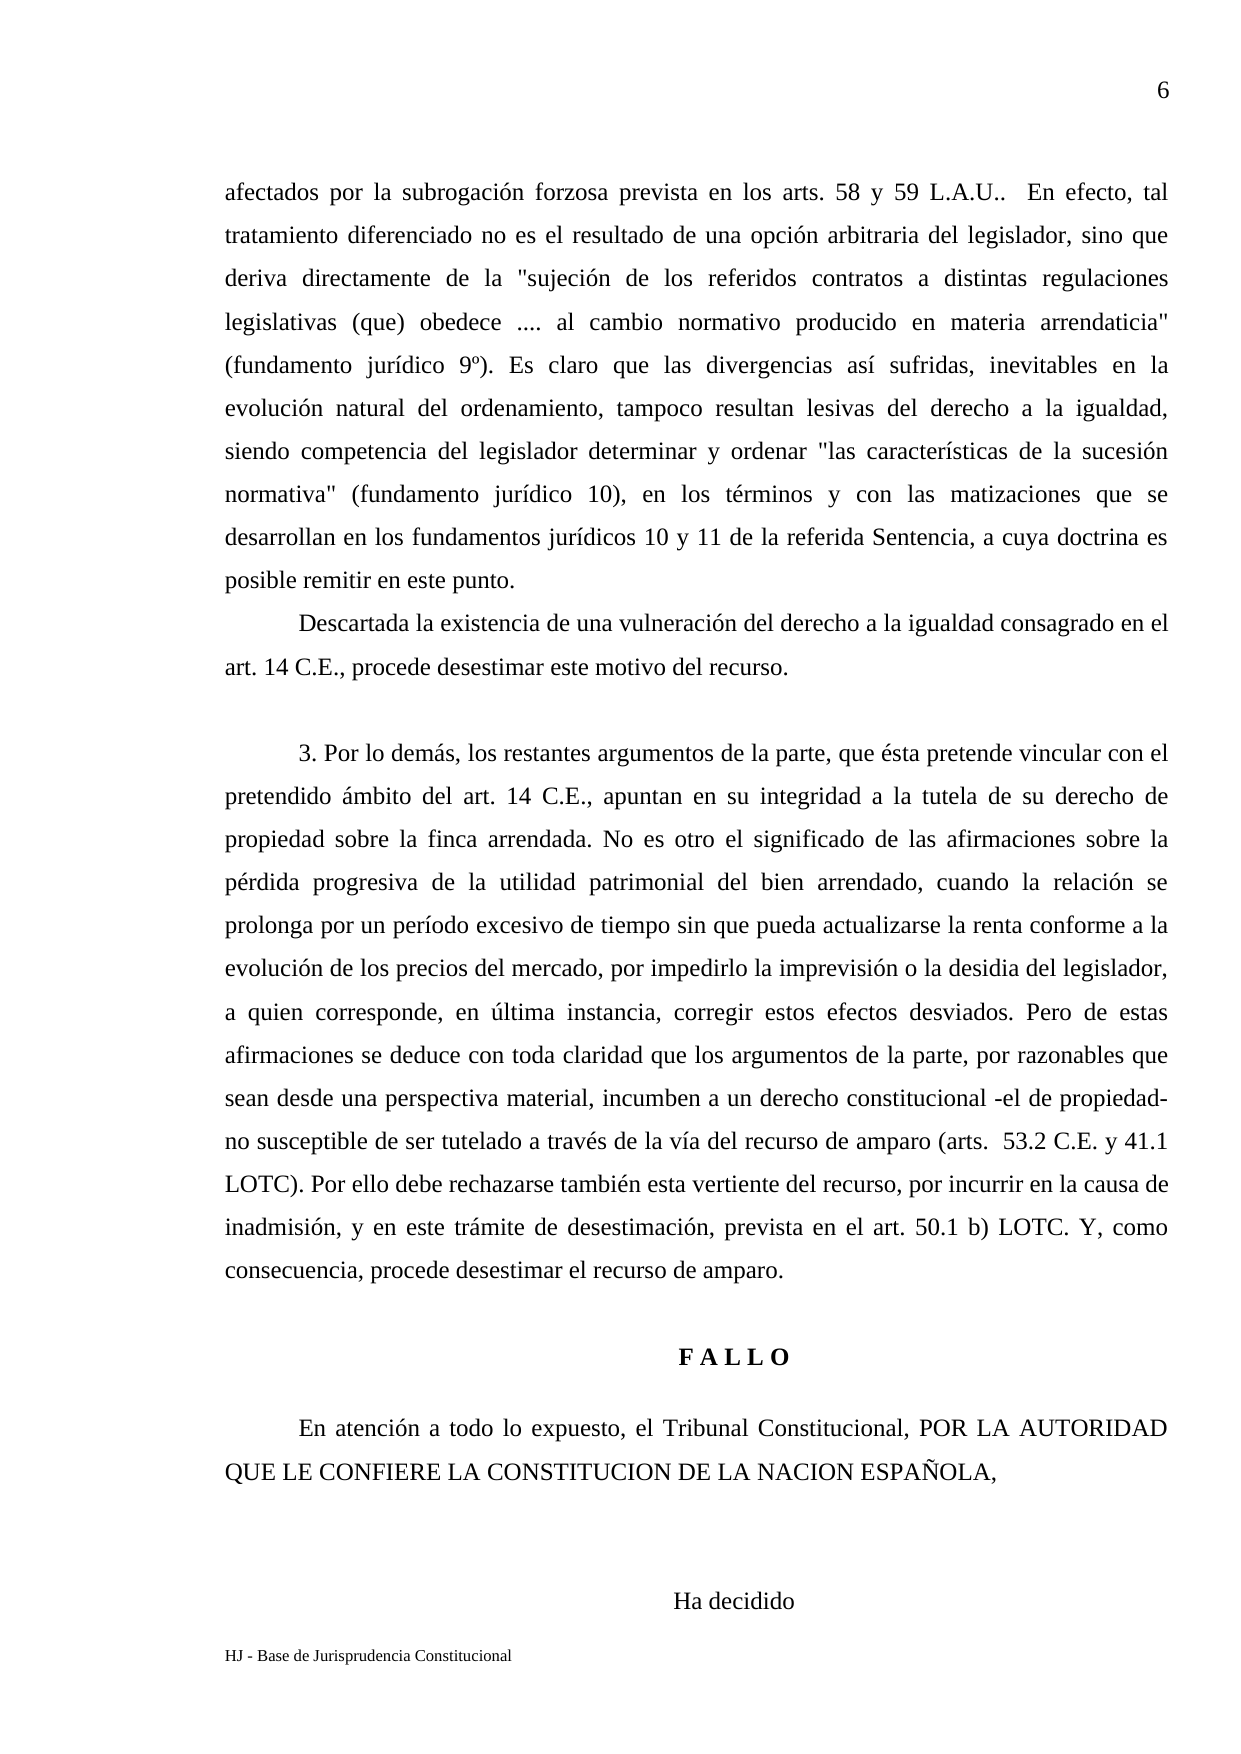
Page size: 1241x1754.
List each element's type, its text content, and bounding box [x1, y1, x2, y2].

text En atención a todo lo expuesto, el Tribunal Constitucional, POR LA AUTORIDAD QUE LE CONFIERE LA CONSTITUCION DE LA NACION ESPAÑOLA, [224, 1413, 1169, 1485]
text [224, 177, 1169, 594]
text Descartada la existencia de una vulneración del derecho a la igualdad consagrado en el art. 14 C.E., procede desestimar este motivo del recurso. [224, 608, 1169, 680]
text Ha decidido [224, 1586, 1169, 1615]
text 3. Por lo demás, los restantes argumentos de la parte, que ésta pretende vincular con el pretendido ámbito del art. 14 C.E., apuntan en su integridad a la tutela de su derecho de propiedad sobre la finca arrendada. No es otro el significado de las afirmaciones sobre la pérdida progresiva de la utilidad patrimonial del bien arrendado, cuando la relación se prolonga por un período excesivo de tiempo sin que pueda actualizarse la renta conforme a la evolución de los precios del mercado, por impedirlo la imprevisión o la desidia del legislador, a quien corresponde, en última instancia, corregir estos efectos desviados. Pero de estas afirmaciones se deduce con toda claridad que los argumentos de la parte, por razonables que sean desde una perspectiva material, incumben a un derecho constitucional -el de propiedad- no susceptible de ser tutelado a través de la vía del recurso de amparo (arts. 53.2 C.E. y 41.1 LOTC). Por ello debe rechazarse también esta vertiente del recurso, por incurrir en la causa de inadmisión, y en este trámite de desestimación, prevista en el art. 50.1 b) LOTC. Y, como consecuencia, procede desestimar el recurso de amparo. [224, 738, 1169, 1284]
subtitle F A L L O [224, 1342, 1169, 1370]
